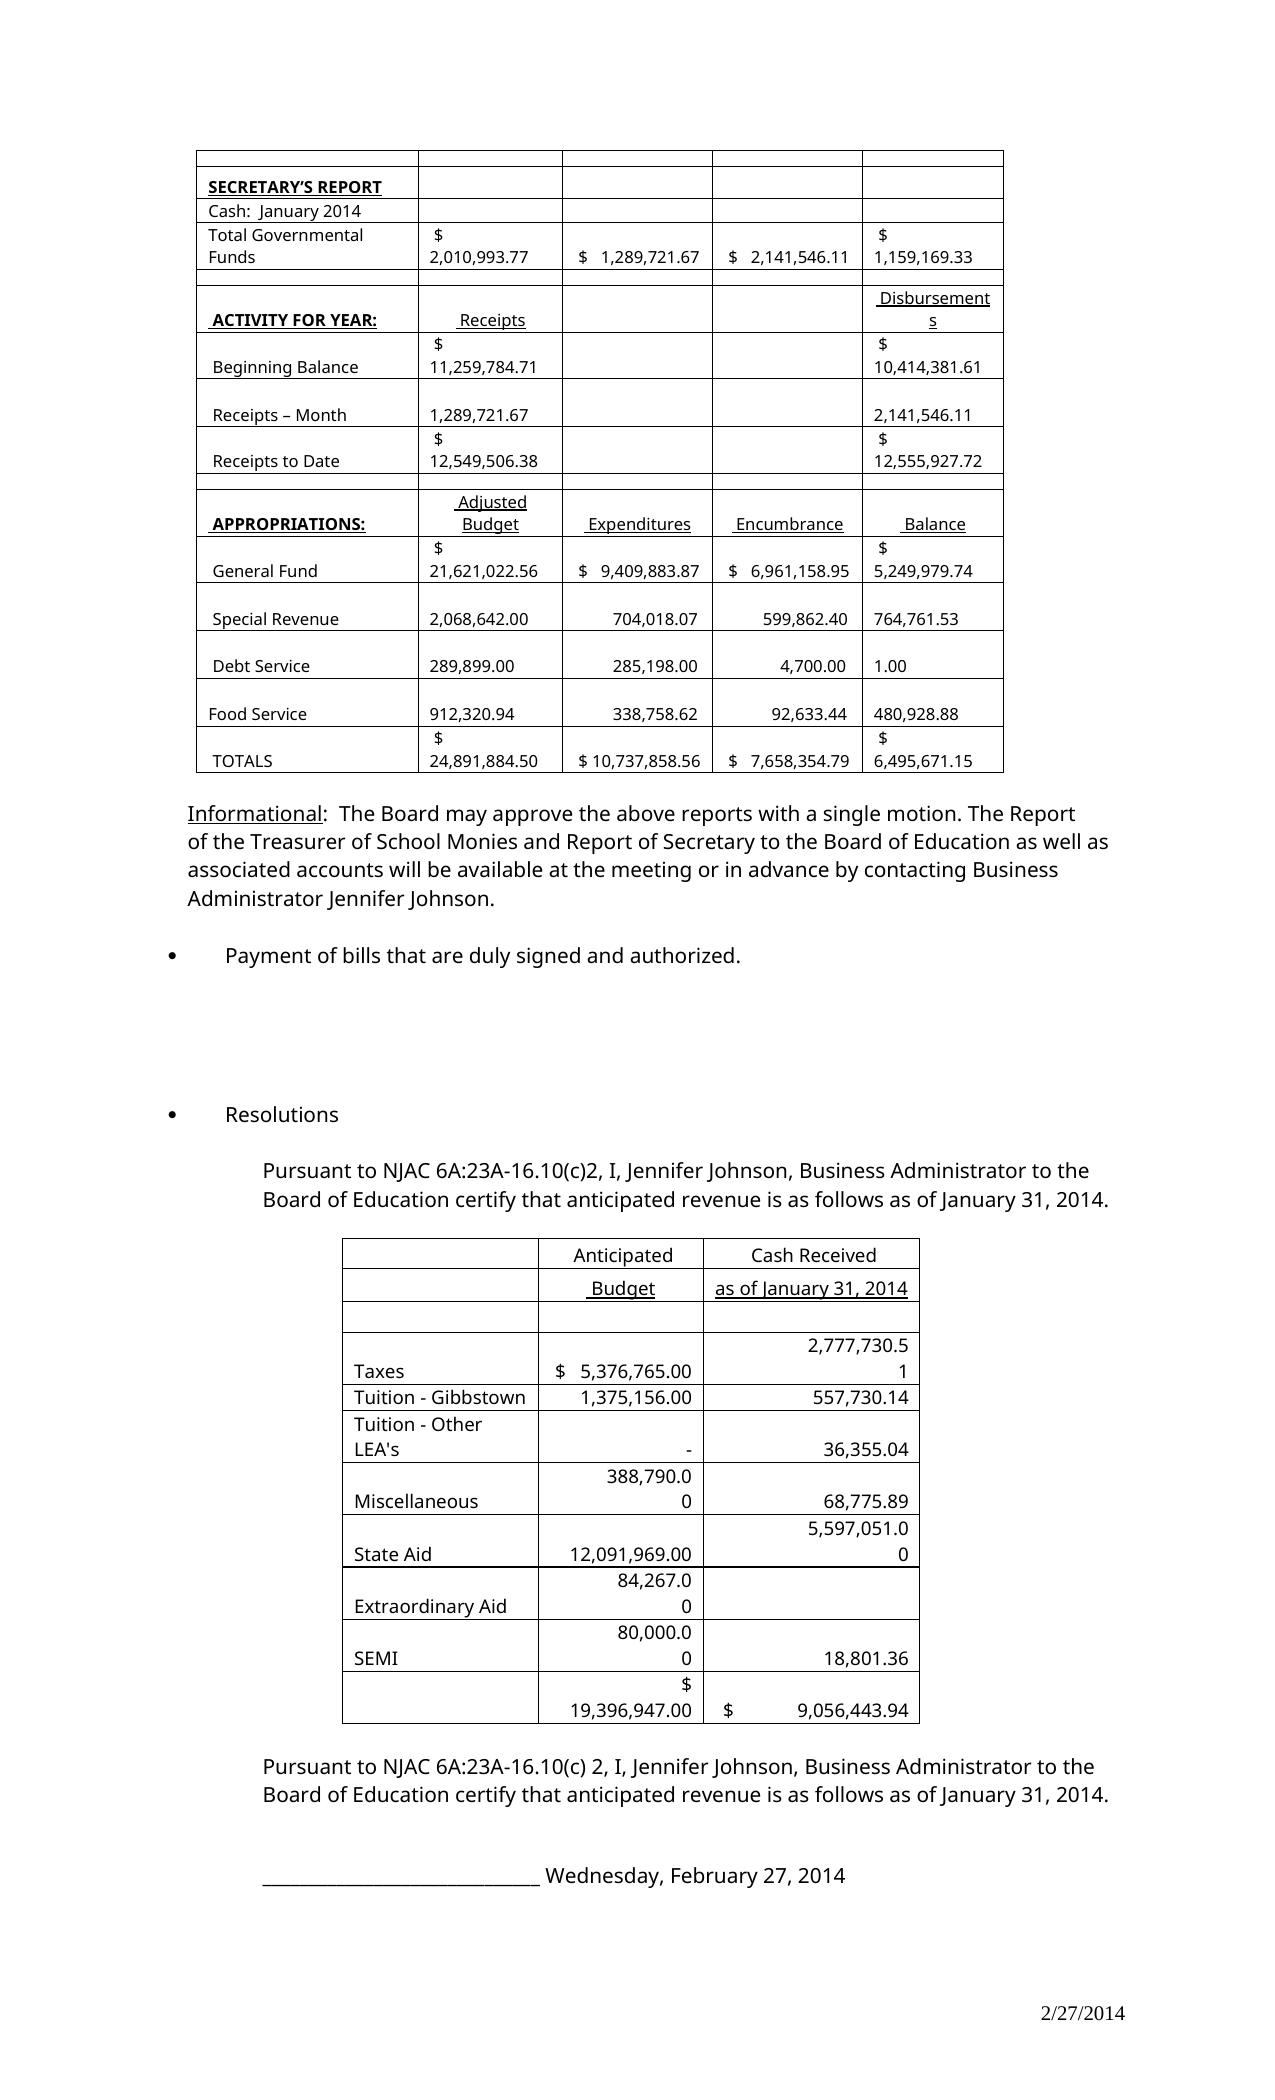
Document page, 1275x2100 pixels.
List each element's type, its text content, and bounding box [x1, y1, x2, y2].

table_cell [713, 167, 862, 198]
text Pursuant to NJAC 6A:23A-16.10(c) 2, I, Jennifer Johnson, Business Administrator to the [225, 1752, 1125, 1781]
table_cell [563, 474, 712, 489]
table_cell $ 10,737,858.56 [563, 727, 712, 772]
table_cell Food Service [197, 679, 418, 726]
table_cell Budget [539, 1269, 703, 1301]
table_cell [713, 474, 862, 489]
table_cell [563, 379, 712, 426]
table_cell 764,761.53 [863, 583, 1003, 630]
list Resolutions [169, 1100, 1182, 1128]
table_cell 338,758.62 [563, 679, 712, 726]
table_cell [197, 151, 418, 166]
table_cell [419, 474, 562, 489]
table_cell 18,801.36 [704, 1620, 919, 1671]
table_cell 704,018.07 [563, 583, 712, 630]
table_cell SEMI [343, 1620, 538, 1671]
text Pursuant to NJAC 6A:23A-16.10(c)2, I, Jennifer Johnson, Business Administrator to the [225, 1157, 1125, 1185]
text associated accounts will be available at the meeting or in advance by contacting Business Administrator Jennifer Johnson. [187, 856, 1125, 912]
table_cell 388,790.00 [539, 1463, 703, 1514]
table_cell APPROPRIATIONS: [197, 490, 418, 536]
table_cell 599,862.40 [713, 583, 862, 630]
table_cell [419, 151, 562, 166]
table_cell 480,928.88 [863, 679, 1003, 726]
table_cell $ 21,621,022.56 [419, 537, 562, 582]
text of the Treasurer of School Monies and Report of Secretary to the Board of Education as well as [187, 827, 1125, 856]
table_cell [704, 1302, 919, 1332]
table_cell [563, 286, 712, 332]
table_cell $ 5,249,979.74 [863, 537, 1003, 582]
table_cell 84,267.00 [539, 1568, 703, 1618]
table_cell Tuition - Gibbstown [343, 1385, 538, 1410]
text Board of Education certify that anticipated revenue is as follows as of January 31, 2014. [225, 1185, 1125, 1213]
table_cell 2,141,546.11 [863, 379, 1003, 426]
table_cell 4,700.00 [713, 631, 862, 678]
text Board of Education certify that anticipated revenue is as follows as of January 31, 2014. [225, 1781, 1125, 1809]
table_cell 80,000.00 [539, 1620, 703, 1671]
table_cell $ 6,961,158.95 [713, 537, 862, 582]
table_cell 92,633.44 [713, 679, 862, 726]
table_cell Beginning Balance [197, 333, 418, 378]
table_cell Expenditures [563, 490, 712, 536]
table_cell Debt Service [197, 631, 418, 678]
table_cell State Aid [343, 1515, 538, 1566]
table_cell Receipts [419, 286, 562, 332]
table_cell Adjusted Budget [419, 490, 562, 536]
text Informational: The Board may approve the above reports with a single motion. The Report [187, 799, 1125, 827]
table_cell as of January 31, 2014 [704, 1269, 919, 1301]
table_cell Disbursements [863, 286, 1003, 332]
table_cell 285,198.00 [563, 631, 712, 678]
table_cell $ 7,658,354.79 [713, 727, 862, 772]
table_cell [563, 151, 712, 166]
table_cell 5,597,051.00 [704, 1515, 919, 1566]
table_cell ACTIVITY FOR YEAR: [197, 286, 418, 332]
table_cell [713, 333, 862, 378]
list Payment of bills that are duly signed and authorized. [169, 941, 1182, 969]
table_cell [343, 1672, 538, 1723]
table_cell Encumbrance [713, 490, 862, 536]
table_cell [713, 427, 862, 472]
table_cell 36,355.04 [704, 1411, 919, 1462]
table_cell 2,777,730.51 [704, 1333, 919, 1384]
table_cell [563, 199, 712, 222]
table_cell [563, 270, 712, 285]
table_cell $ 12,549,506.38 [419, 427, 562, 472]
table_cell [863, 474, 1003, 489]
table_header Cash Received [704, 1239, 919, 1268]
table_cell [713, 199, 862, 222]
table_cell [713, 270, 862, 285]
table_cell [563, 427, 712, 472]
table_cell $ 6,495,671.15 [863, 727, 1003, 772]
table_cell [713, 151, 862, 166]
table_cell $ 9,409,883.87 [563, 537, 712, 582]
table_cell $ 10,414,381.61 [863, 333, 1003, 378]
table_cell Taxes [343, 1333, 538, 1384]
table_cell General Fund [197, 537, 418, 582]
table_cell [863, 151, 1003, 166]
table_cell 1.00 [863, 631, 1003, 678]
table_cell [197, 270, 418, 285]
table_cell $ 24,891,884.50 [419, 727, 562, 772]
table_cell [863, 199, 1003, 222]
table_cell $ 19,396,947.00 [539, 1672, 703, 1723]
table_cell $ 11,259,784.71 [419, 333, 562, 378]
table_cell 68,775.89 [704, 1463, 919, 1514]
text ______________________________ Wednesday, February 27, 2014 [150, 1862, 1125, 1890]
table_cell Extraordinary Aid [343, 1568, 538, 1618]
table_cell $ 12,555,927.72 [863, 427, 1003, 472]
table_cell 289,899.00 [419, 631, 562, 678]
table_cell Receipts to Date [197, 427, 418, 472]
table_cell $ 2,141,546.11 [713, 223, 862, 268]
table_cell 1,375,156.00 [539, 1385, 703, 1410]
table_cell [713, 379, 862, 426]
table_cell [419, 270, 562, 285]
table_cell Tuition - Other LEA's [343, 1411, 538, 1462]
table_header Anticipated [539, 1239, 703, 1268]
table_cell [197, 474, 418, 489]
table_cell Total Governmental Funds [197, 223, 418, 268]
table_cell [863, 270, 1003, 285]
table_cell 12,091,969.00 [539, 1515, 703, 1566]
table_cell [863, 167, 1003, 198]
table_cell 2,068,642.00 [419, 583, 562, 630]
table_cell 912,320.94 [419, 679, 562, 726]
table_cell $ 1,159,169.33 [863, 223, 1003, 268]
table_cell [343, 1269, 538, 1301]
table_cell SECRETARY’S REPORT [197, 167, 418, 198]
table_cell Miscellaneous [343, 1463, 538, 1514]
table_cell TOTALS [197, 727, 418, 772]
table_cell [704, 1568, 919, 1618]
table_cell $ 5,376,765.00 [539, 1333, 703, 1384]
table_cell [713, 286, 862, 332]
table_cell $ 2,010,993.77 [419, 223, 562, 268]
table_cell 1,289,721.67 [419, 379, 562, 426]
table_cell [539, 1302, 703, 1332]
table_cell [419, 167, 562, 198]
table_cell - [539, 1411, 703, 1462]
table_cell Special Revenue [197, 583, 418, 630]
table_cell [563, 167, 712, 198]
table_cell [419, 199, 562, 222]
table_cell $ 9,056,443.94 [704, 1672, 919, 1723]
table_cell 557,730.14 [704, 1385, 919, 1410]
table_cell Cash: January 2014 [197, 199, 418, 222]
table_cell [563, 333, 712, 378]
table_cell Receipts – Month [197, 379, 418, 426]
table_cell $ 1,289,721.67 [563, 223, 712, 268]
table_cell [343, 1302, 538, 1332]
table_cell Balance [863, 490, 1003, 536]
table_header [343, 1239, 538, 1268]
